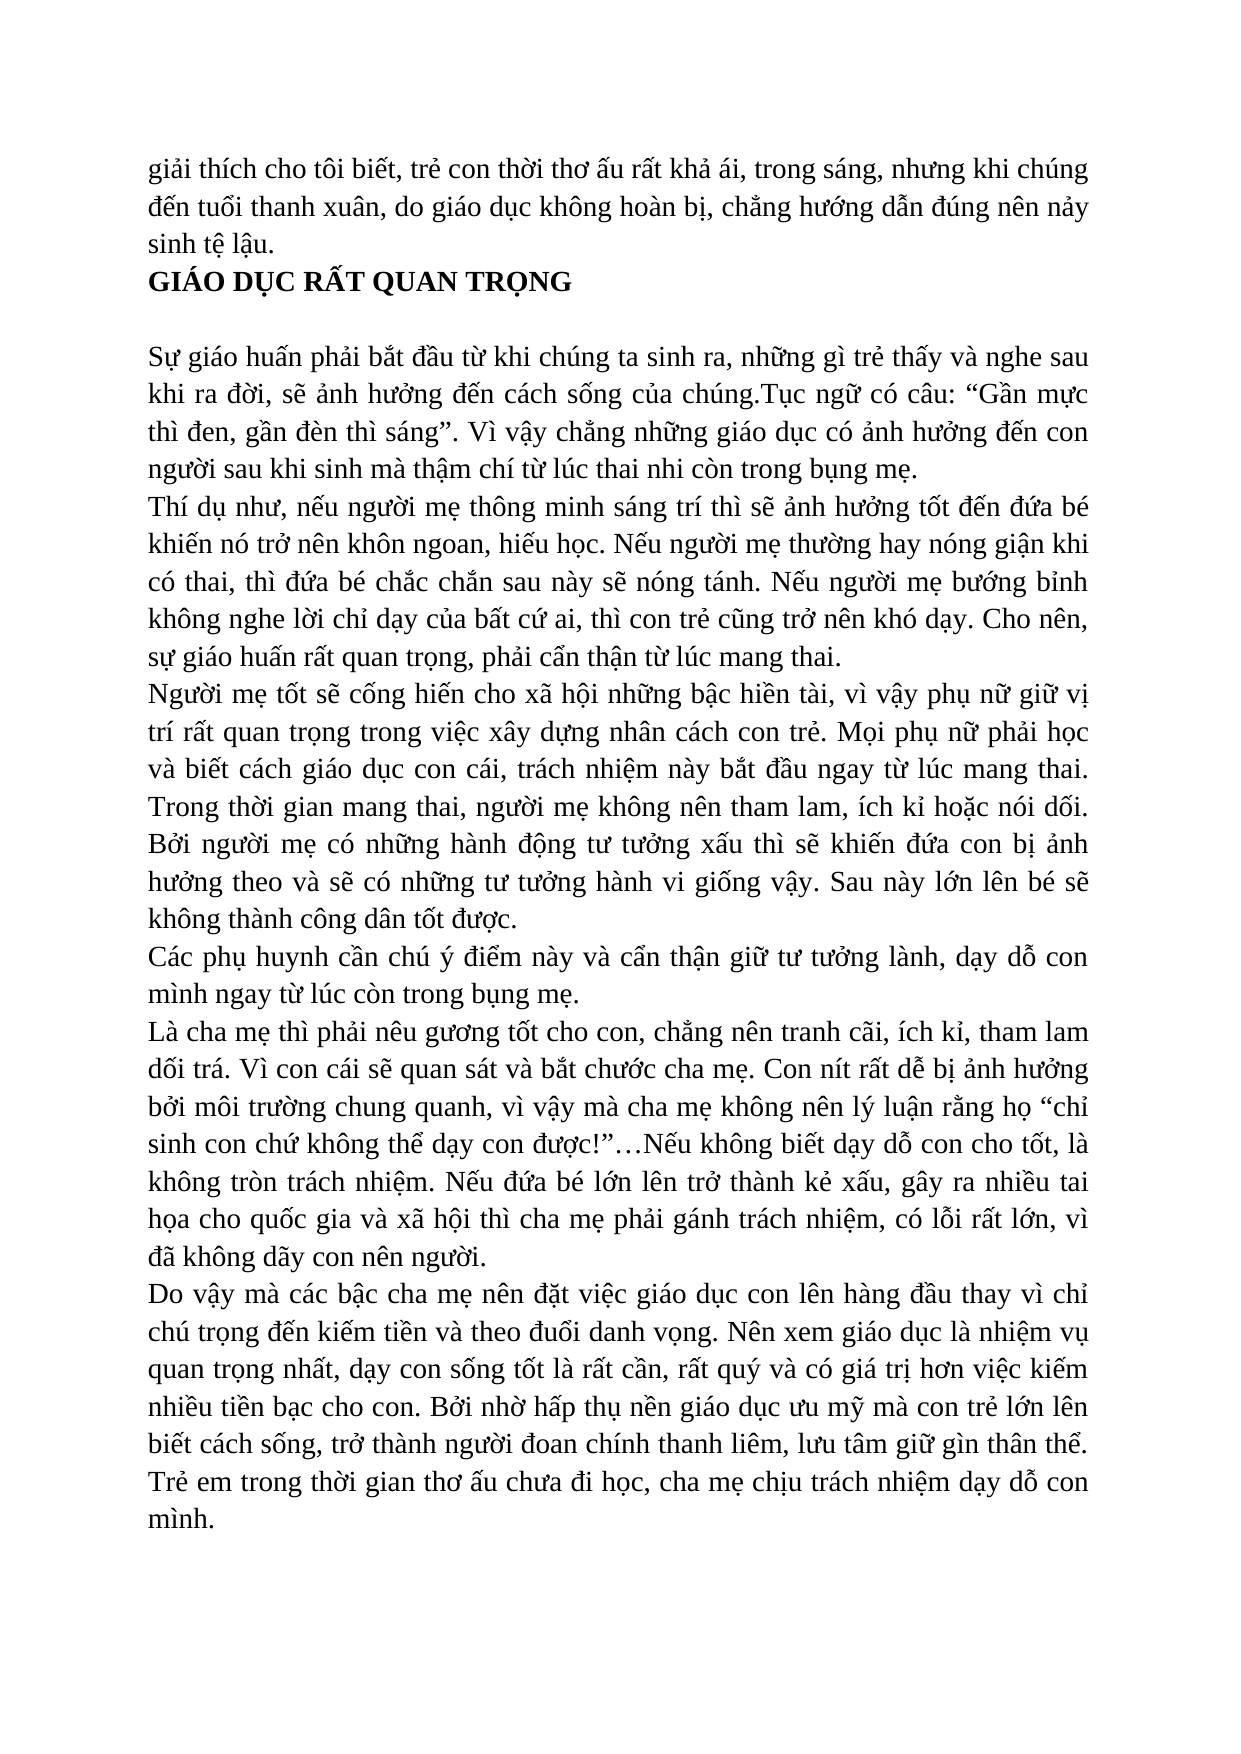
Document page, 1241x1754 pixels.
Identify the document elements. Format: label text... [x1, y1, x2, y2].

text Các phụ huynh cần chú ý điểm này và cẩn thận giữ tư tưởng lành, dạy dỗ con mình ngay từ lúc còn trong bụng mẹ. [148, 935, 1090, 1010]
text Sự giáo huấn phải bắt đầu từ khi chúng ta sinh ra, những gì trẻ thấy và nghe sau khi ra đời, sẽ ảnh hưởng đến cách sống của chúng.Tục ngữ có câu: “Gần mực thì đen, gần đèn thì sáng”. Vì vậy chẳng những giáo dục có ảnh hưởng đến con người sau khi sinh mà thậm chí từ lúc thai nhi còn trong bụng mẹ. [148, 298, 1090, 485]
text Là cha mẹ thì phải nêu gương tốt cho con, chẳng nên tranh cãi, ích kỉ, tham lam dối trá. Vì con cái sẽ quan sát và bắt chước cha mẹ. Con nít rất dễ bị ảnh hưởng bởi môi trường chung quanh, vì vậy mà cha mẹ không nên lý luận rằng họ “chỉ sinh con chứ không thể dạy con được!”…Nếu không biết dạy dỗ con cho tốt, là không tròn trách nhiệm. Nếu đứa bé lớn lên trở thành kẻ xấu, gây ra nhiều tai họa cho quốc gia và xã hội thì cha mẹ phải gánh trách nhiệm, có lỗi rất lớn, vì đã không dãy con nên người. [148, 1010, 1090, 1273]
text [148, 148, 1090, 260]
text GIÁO DỤC RẤT QUAN TRỌNG [148, 260, 1090, 298]
text Do vậy mà các bậc cha mẹ nên đặt việc giáo dục con lên hàng đầu thay vì chỉ chú trọng đến kiếm tiền và theo đuổi danh vọng. Nên xem giáo dục là nhiệm vụ quan trọng nhất, dạy con sống tốt là rất cần, rất quý và có giá trị hơn việc kiếm nhiều tiền bạc cho con. Bởi nhờ hấp thụ nền giáo dục ưu mỹ mà con trẻ lớn lên biết cách sống, trở thành người đoan chính thanh liêm, lưu tâm giữ gìn thân thể. Trẻ em trong thời gian thơ ấu chưa đi học, cha mẹ chịu trách nhiệm dạy dỗ con mình. [148, 1273, 1090, 1535]
text Thí dụ như, nếu người mẹ thông minh sáng trí thì sẽ ảnh hưởng tốt đến đứa bé khiến nó trở nên khôn ngoan, hiếu học. Nếu người mẹ thường hay nóng giận khi có thai, thì đứa bé chắc chắn sau này sẽ nóng tánh. Nếu người mẹ bướng bỉnh không nghe lời chỉ dạy của bất cứ ai, thì con trẻ cũng trở nên khó dạy. Cho nên, sự giáo huấn rất quan trọng, phải cẩn thận từ lúc mang thai. [148, 485, 1090, 673]
text Người mẹ tốt sẽ cống hiến cho xã hội những bậc hiền tài, vì vậy phụ nữ giữ vị trí rất quan trọng trong việc xây dựng nhân cách con trẻ. Mọi phụ nữ phải học và biết cách giáo dục con cái, trách nhiệm này bắt đầu ngay từ lúc mang thai. Trong thời gian mang thai, người mẹ không nên tham lam, ích kỉ hoặc nói dối. Bởi người mẹ có những hành động tư tưởng xấu thì sẽ khiến đứa con bị ảnh hưởng theo và sẽ có những tư tưởng hành vi giống vậy. Sau này lớn lên bé sẽ không thành công dân tốt được. [148, 673, 1090, 935]
